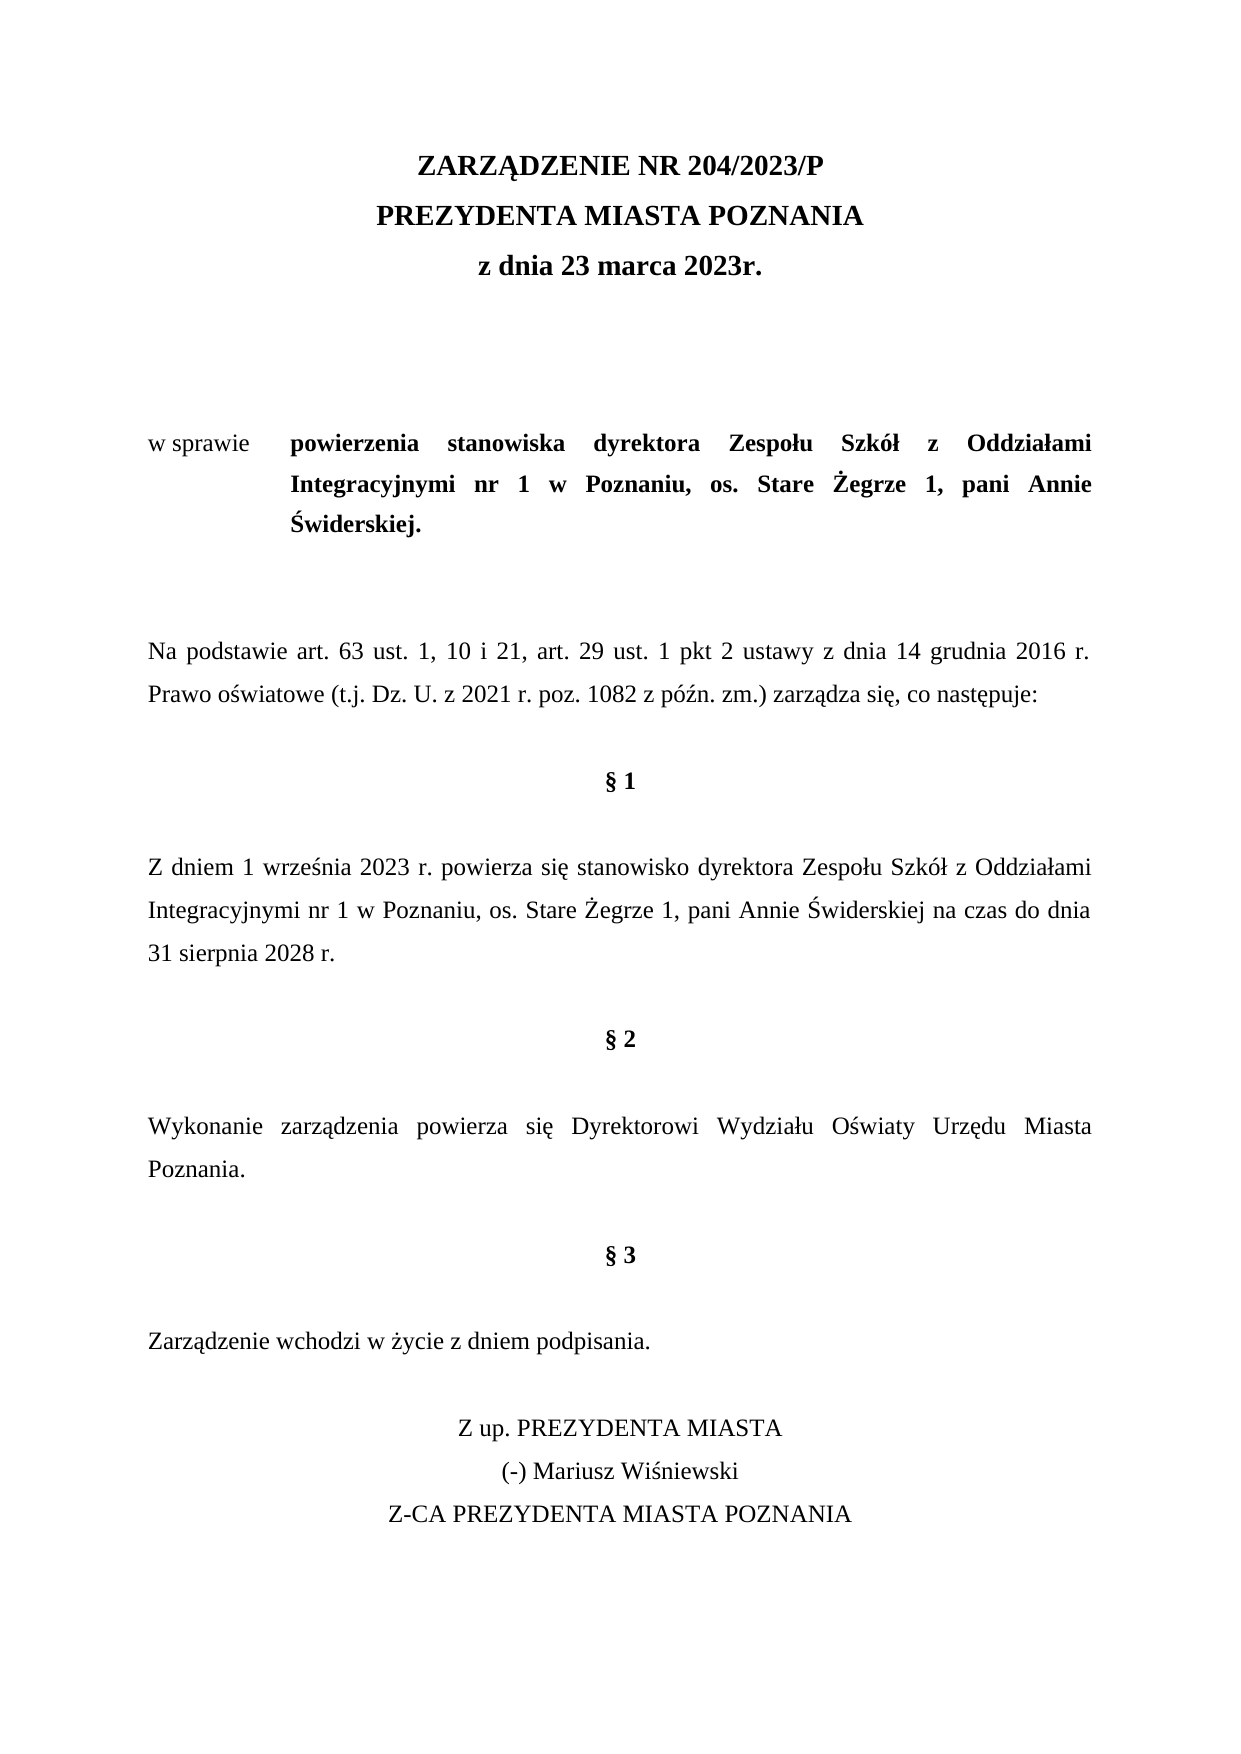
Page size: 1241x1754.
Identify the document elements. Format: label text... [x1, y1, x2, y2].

text Z up. PREZYDENTA MIASTA [148, 1413, 1093, 1441]
text Z dniem 1 września 2023 r. powierza się stanowisko dyrektora Zespołu Szkół z Oddziałami Integracyjnymi nr 1 w Poznaniu, os. Stare Żegrze 1, pani Annie Świderskiej na czas do dnia 31 sierpnia 2028 r. [148, 852, 1093, 967]
subtitle ZARZĄDZENIE NR [148, 148, 1093, 181]
text Z-CA PREZYDENTA MIASTA POZNANIA [148, 1499, 1093, 1528]
text Zarządzenie wchodzi w życie z dniem podpisania. [148, 1326, 1093, 1355]
text § 1 [148, 766, 1093, 794]
table_header w sprawie [136, 428, 279, 550]
text Wykonanie zarządzenia powierza się Dyrektorowi Wydziału Oświaty Urzędu Miasta Poznania. [148, 1111, 1093, 1183]
subtitle PREZYDENTA MIASTA POZNANIA [148, 198, 1093, 231]
text (-) Mariusz Wiśniewski [148, 1456, 1093, 1484]
text Na podstawie art. 63 ust. 1, 10 i 21, art. 29 ust. 1 pkt 2 ustawy z dnia 14 grudnia 2016 r. Prawo oświatowe (t.j. Dz. U. z 2021 r. poz. 1082 z późn. zm.) zarządza się, co następuje: [148, 636, 1093, 708]
text § 2 [148, 1024, 1093, 1053]
text § 3 [148, 1240, 1093, 1269]
table_header powierzenia stanowiska dyrektora Zespołu Szkół z Oddziałami Integracyjnymi nr 1 w Poznaniu, os. Stare Żegrze 1, pani Annie Świderskiej. [279, 428, 1104, 550]
text z dnia 23 marca 2023r. [148, 248, 1093, 282]
